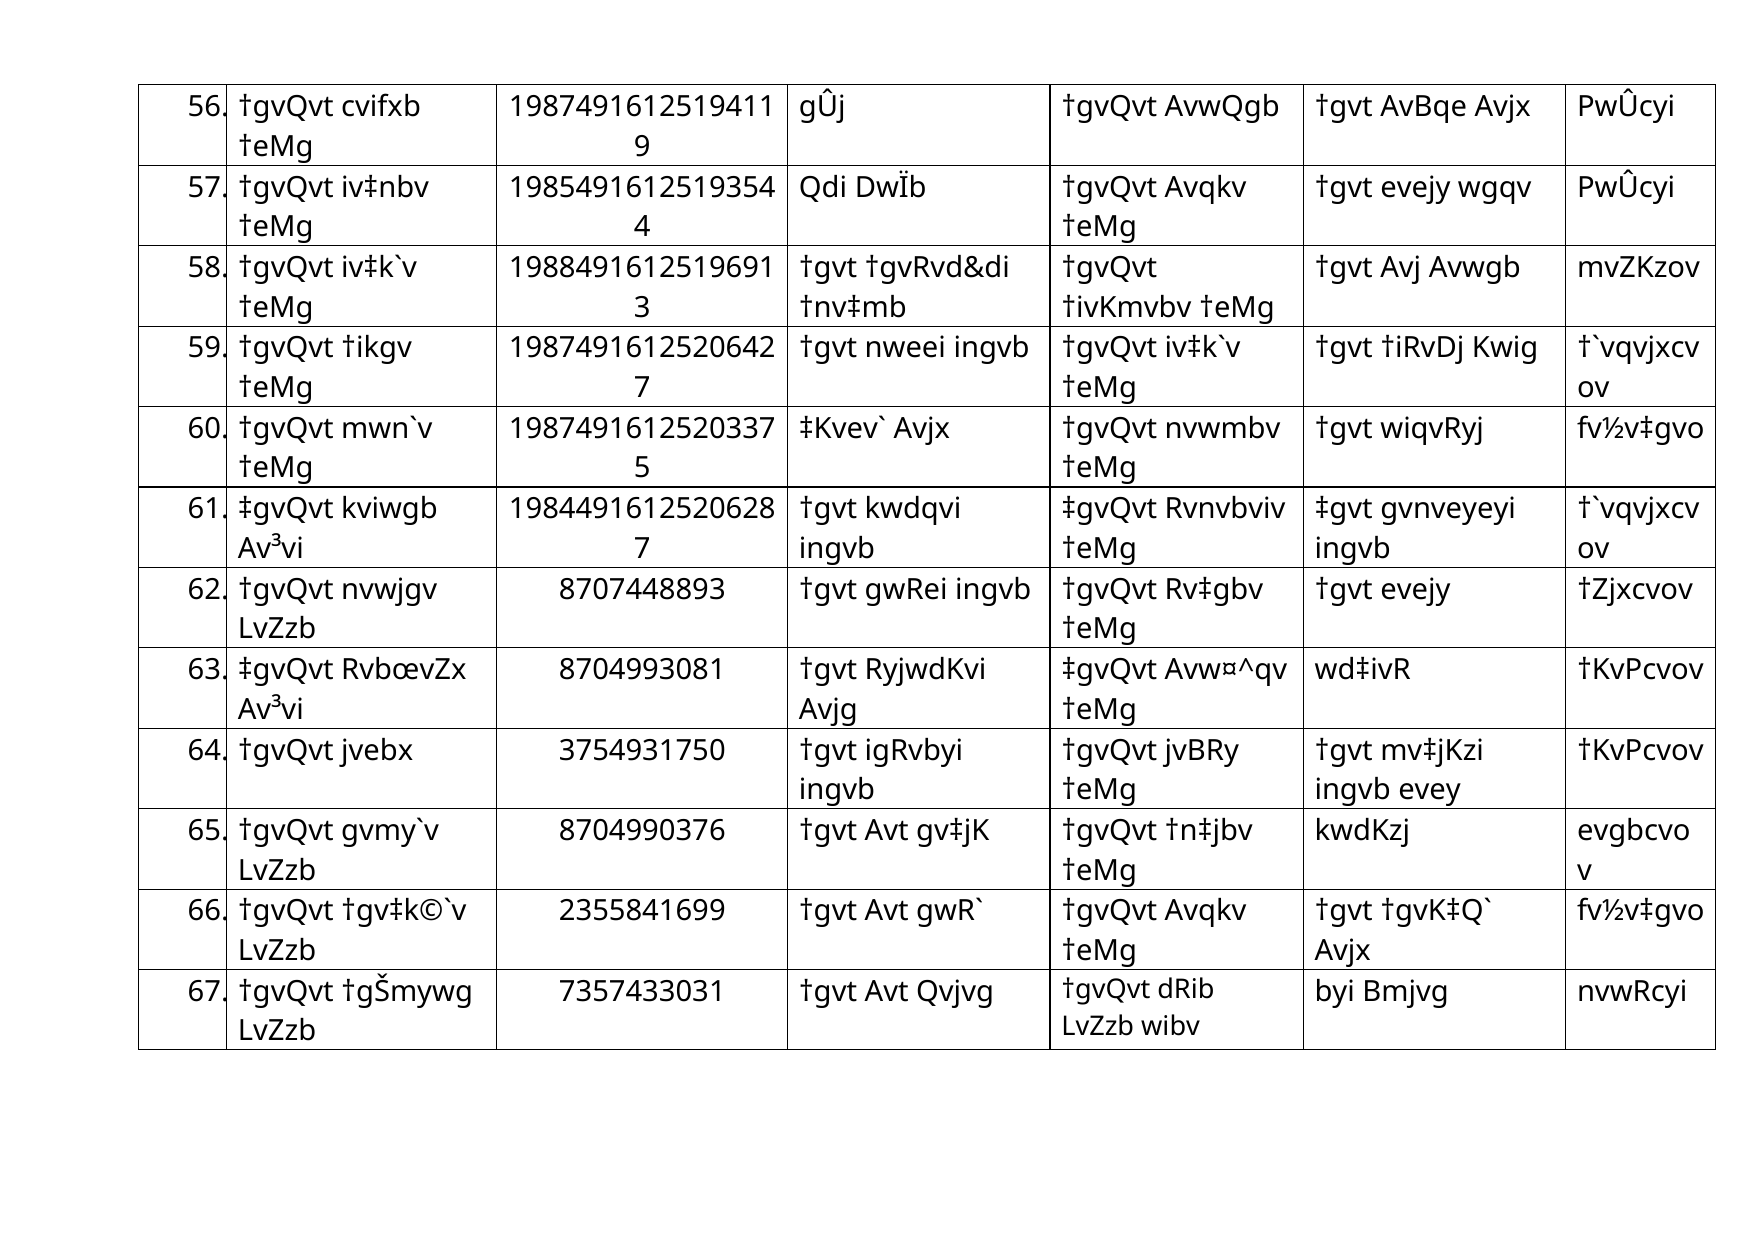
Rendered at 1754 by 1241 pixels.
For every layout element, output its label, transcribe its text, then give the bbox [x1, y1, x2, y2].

table_cell †gvQvt †ivKmvbv †eMg [1051, 246, 1303, 326]
table_cell †`vqvjxcvov [1566, 488, 1715, 567]
table_cell †gvQvt iv‡nbv †eMg [227, 166, 496, 245]
table_cell †gvQvt iv‡k`v †eMg [1051, 327, 1303, 406]
table_cell †gvt kwdqvi ingvb [788, 488, 1049, 567]
table_cell †gvt AvBqe Avjx [1304, 85, 1565, 165]
table_cell wd‡ivR [1304, 648, 1565, 728]
table_cell †gvQvt Avqkv †eMg [1051, 890, 1303, 969]
table_cell [139, 729, 226, 808]
table_cell fv½v‡gvo [1566, 890, 1715, 969]
table_cell nvwRcyi [1566, 970, 1715, 1049]
table_cell evgbcvov [1566, 809, 1715, 888]
table_cell †gvQvt Avqkv †eMg [1051, 166, 1303, 245]
table_cell †KvPcvov [1566, 729, 1715, 808]
table_cell †Zjxcvov [1566, 568, 1715, 647]
table_cell ‡gvQvt kviwgb Av³vi [227, 488, 496, 567]
table_cell [139, 327, 226, 406]
table_cell ‡Kvev` Avjx [788, 407, 1049, 486]
table_cell †gvQvt mwn`v †eMg [227, 407, 496, 486]
table_cell †gvt Avt Qvjvg [788, 970, 1049, 1049]
table_cell †gvt mv‡jKzi ingvb evey [1304, 729, 1565, 808]
table_cell †`vqvjxcvov [1566, 327, 1715, 406]
table_cell †gvt Avt gv‡jK [788, 809, 1049, 888]
table_cell byi Bmjvg [1304, 970, 1565, 1049]
table_cell Qdi DwÏb [788, 166, 1049, 245]
table_cell †gvQvt iv‡k`v †eMg [227, 246, 496, 326]
table_cell [139, 970, 226, 1049]
table_cell †gvQvt Rv‡gbv †eMg [1051, 568, 1303, 647]
table_cell [139, 407, 226, 486]
table_cell 3754931750 [497, 729, 787, 808]
table_cell †KvPcvov [1566, 648, 1715, 728]
table_cell [139, 568, 226, 647]
table_cell †gvQvt nvwmbv †eMg [1051, 407, 1303, 486]
table_cell ‡gvQvt RvbœvZx Av³vi [227, 648, 496, 728]
table_cell 8704993081 [497, 648, 787, 728]
table_cell †gvt evejy [1304, 568, 1565, 647]
table_cell 19844916125206287 [497, 488, 787, 567]
table_cell ‡gvt gvnveyeyi ingvb [1304, 488, 1565, 567]
table_cell †gvQvt †gŠmywg LvZzb [227, 970, 496, 1049]
table_cell kwdKzj [1304, 809, 1565, 888]
table_cell †gvQvt nvwjgv LvZzb [227, 568, 496, 647]
table_cell †gvQvt jvBRy †eMg [1051, 729, 1303, 808]
table_cell †gvQvt AvwQgb [1051, 85, 1303, 165]
table_cell 8704990376 [497, 809, 787, 888]
table_cell [139, 890, 226, 969]
table_cell PwÛcyi [1566, 166, 1715, 245]
table_cell †gvt gwRei ingvb [788, 568, 1049, 647]
table_cell 8707448893 [497, 568, 787, 647]
table_cell †gvt nweei ingvb [788, 327, 1049, 406]
table_cell 19874916125203375 [497, 407, 787, 486]
table_cell †gvQvt jvebx [227, 729, 496, 808]
table_cell ‡gvQvt Avw¤^qv †eMg [1051, 648, 1303, 728]
table_cell †gvt wiqvRyj [1304, 407, 1565, 486]
table_cell †gvt igRvbyi ingvb [788, 729, 1049, 808]
table_cell [139, 166, 226, 245]
table_cell 19874916125206427 [497, 327, 787, 406]
table_cell 19854916125193544 [497, 166, 787, 245]
table_cell †gvt †gvK‡Q` Avjx [1304, 890, 1565, 969]
table_cell ‡gvQvt Rvnvbviv †eMg [1051, 488, 1303, 567]
table_cell [139, 809, 226, 888]
table_cell fv½v‡gvo [1566, 407, 1715, 486]
table_cell †gvt †gvRvd&di †nv‡mb [788, 246, 1049, 326]
table_cell [139, 85, 226, 165]
table_cell †gvt Avj Avwgb [1304, 246, 1565, 326]
table_cell [139, 246, 226, 326]
table_cell gÛj [788, 85, 1049, 165]
table_cell PwÛcyi [1566, 85, 1715, 165]
table_cell †gvQvt †n‡jbv †eMg [1051, 809, 1303, 888]
table_cell †gvt Avt gwR` [788, 890, 1049, 969]
table_cell 7357433031 [497, 970, 787, 1049]
table_cell 19884916125196913 [497, 246, 787, 326]
table_cell 2355841699 [497, 890, 787, 969]
table_cell †gvQvt †ikgv †eMg [227, 327, 496, 406]
table_cell †gvt RyjwdKvi Avjg [788, 648, 1049, 728]
table_cell †gvQvt gvmy`v LvZzb [227, 809, 496, 888]
table_cell †gvt †iRvDj Kwig [1304, 327, 1565, 406]
table_cell 19874916125194119 [497, 85, 787, 165]
table_cell [139, 488, 226, 567]
table_cell †gvQvt dRib LvZzb wibv [1051, 970, 1303, 1049]
table_cell †gvQvt cvifxb †eMg [227, 85, 496, 165]
table_cell †gvQvt †gv‡k©`v LvZzb [227, 890, 496, 969]
table_cell †gvt evejy wgqv [1304, 166, 1565, 245]
table_cell [139, 648, 226, 728]
table_cell mvZKzov [1566, 246, 1715, 326]
